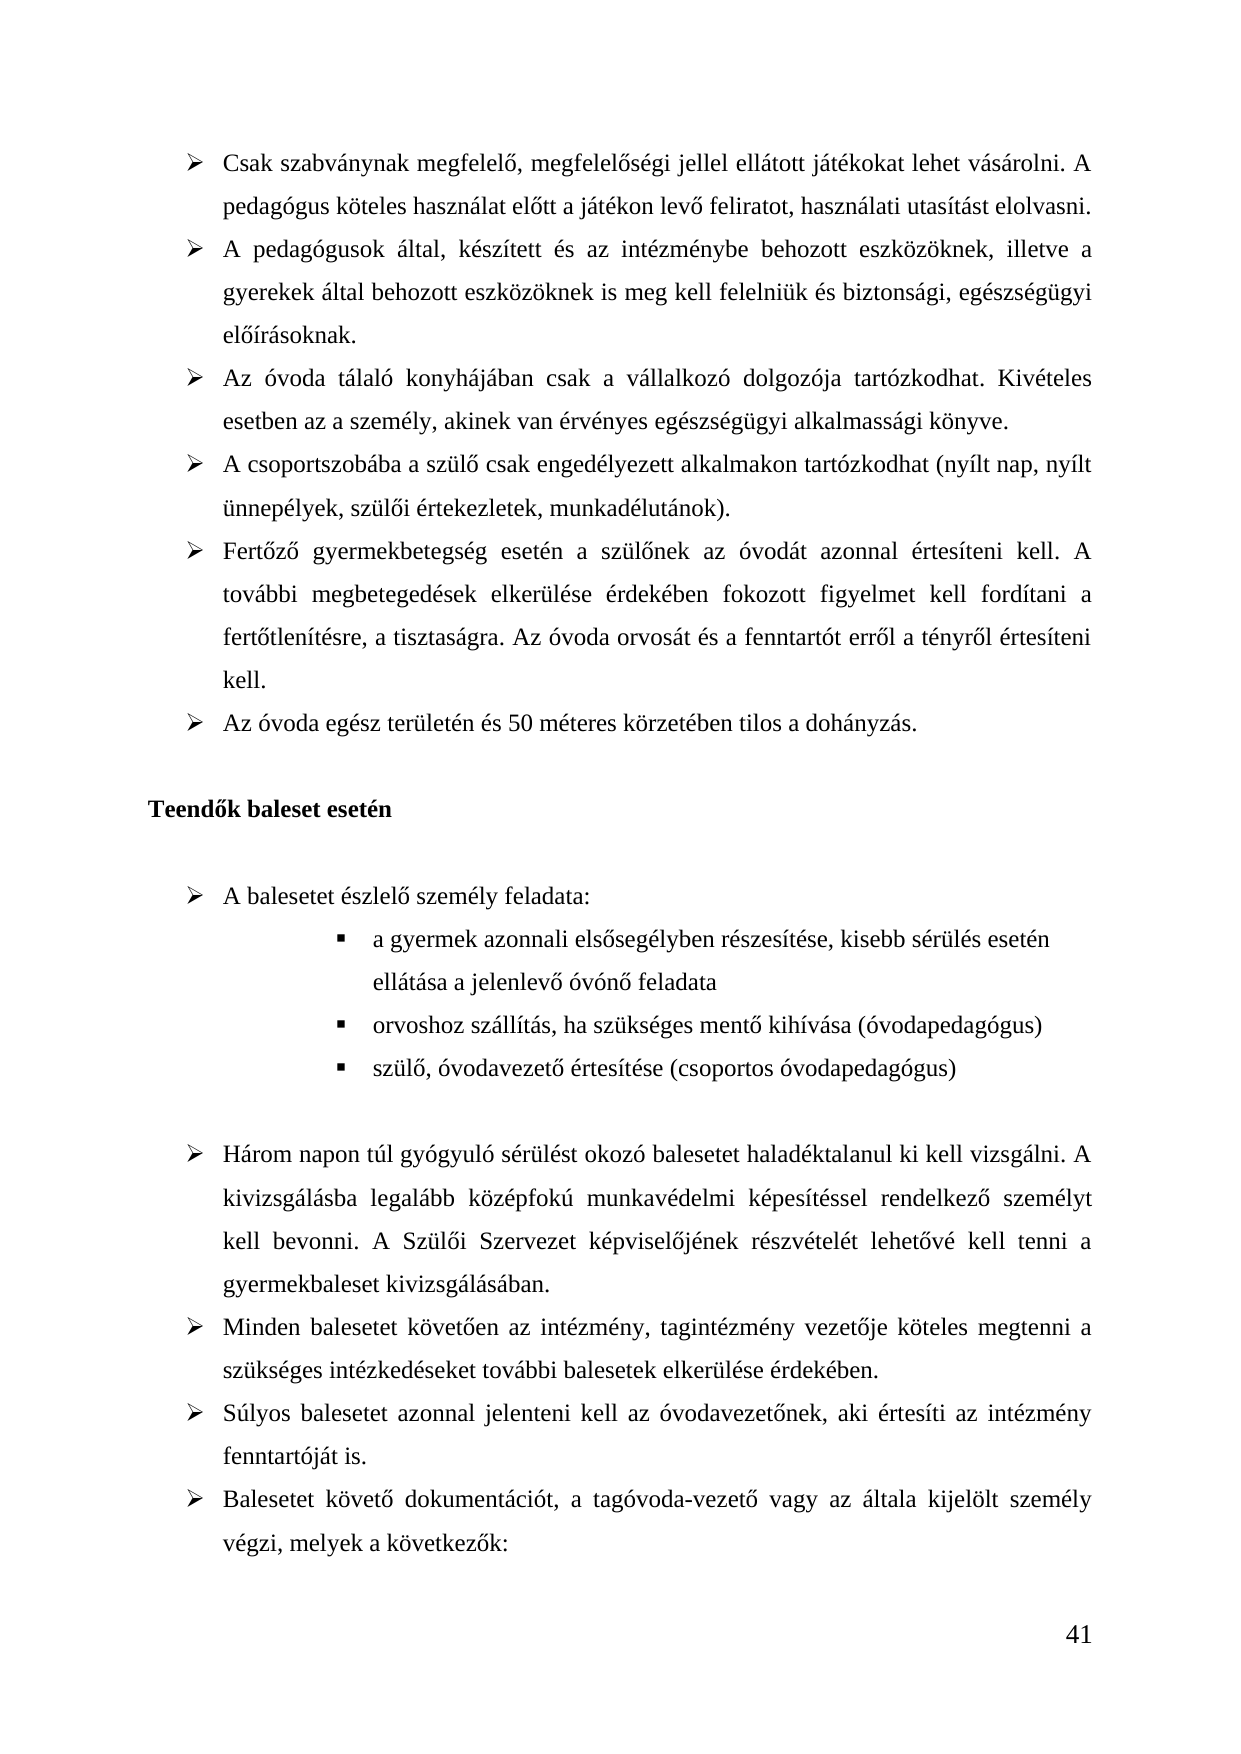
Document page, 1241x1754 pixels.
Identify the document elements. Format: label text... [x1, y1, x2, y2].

list Az óvoda egész területén és 50 méteres körzetében tilos a dohányzás. [185, 708, 1093, 737]
list Balesetet követő dokumentációt, a tagóvoda-vezető vagy az általa kijelölt személy végzi, melyek a következők: [185, 1484, 1093, 1556]
list a gyermek azonnali elsősegélyben részesítése, kisebb sérülés esetén ellátása a jelenlevő óvónő feladata [335, 924, 1093, 996]
list Csak szabványnak megfelelő, megfelelőségi jellel ellátott játékokat lehet vásárolni. A pedagógus köteles használat előtt a játékon levő feliratot, használati utasítást elolvasni. [185, 148, 1093, 219]
list Három napon túl gyógyuló sérülést okozó balesetet haladéktalanul ki kell vizsgálni. A kivizsgálásba legalább középfokú munkavédelmi képesítéssel rendelkező személyt kell bevonni. A Szülői Szervezet képviselőjének részvételét lehetővé kell tenni a gyermekbaleset kivizsgálásában. [185, 1139, 1093, 1298]
list A pedagógusok által, készített és az intézménybe behozott eszközöknek, illetve a gyerekek által behozott eszközöknek is meg kell felelniük és biztonsági, egészségügyi előírásoknak. [185, 234, 1093, 349]
list szülő, óvodavezető értesítése (csoportos óvodapedagógus) [335, 1053, 1093, 1082]
list A balesetet észlelő személy feladata: [185, 881, 1093, 909]
list Az óvoda tálaló konyhájában csak a vállalkozó dolgozója tartózkodhat. Kivételes esetben az a személy, akinek van érvényes egészségügyi alkalmassági könyve. [185, 363, 1093, 435]
text Teendők baleset esetén [148, 794, 1093, 823]
list A csoportszobába a szülő csak engedélyezett alkalmakon tartózkodhat (nyílt nap, nyílt ünnepélyek, szülői értekezletek, munkadélutánok). [185, 449, 1093, 521]
list Fertőző gyermekbetegség esetén a szülőnek az óvodát azonnal értesíteni kell. A további megbetegedések elkerülése érdekében fokozott figyelmet kell fordítani a fertőtlenítésre, a tisztaságra. Az óvoda orvosát és a fenntartót erről a tényről értesíteni kell. [185, 536, 1093, 694]
list Súlyos balesetet azonnal jelenteni kell az óvodavezetőnek, aki értesíti az intézmény fenntartóját is. [185, 1398, 1093, 1470]
list Minden balesetet követően az intézmény, tagintézmény vezetője köteles megtenni a szükséges intézkedéseket további balesetek elkerülése érdekében. [185, 1312, 1093, 1384]
list orvoshoz szállítás, ha szükséges mentő kihívása (óvodapedagógus) [335, 1010, 1093, 1039]
